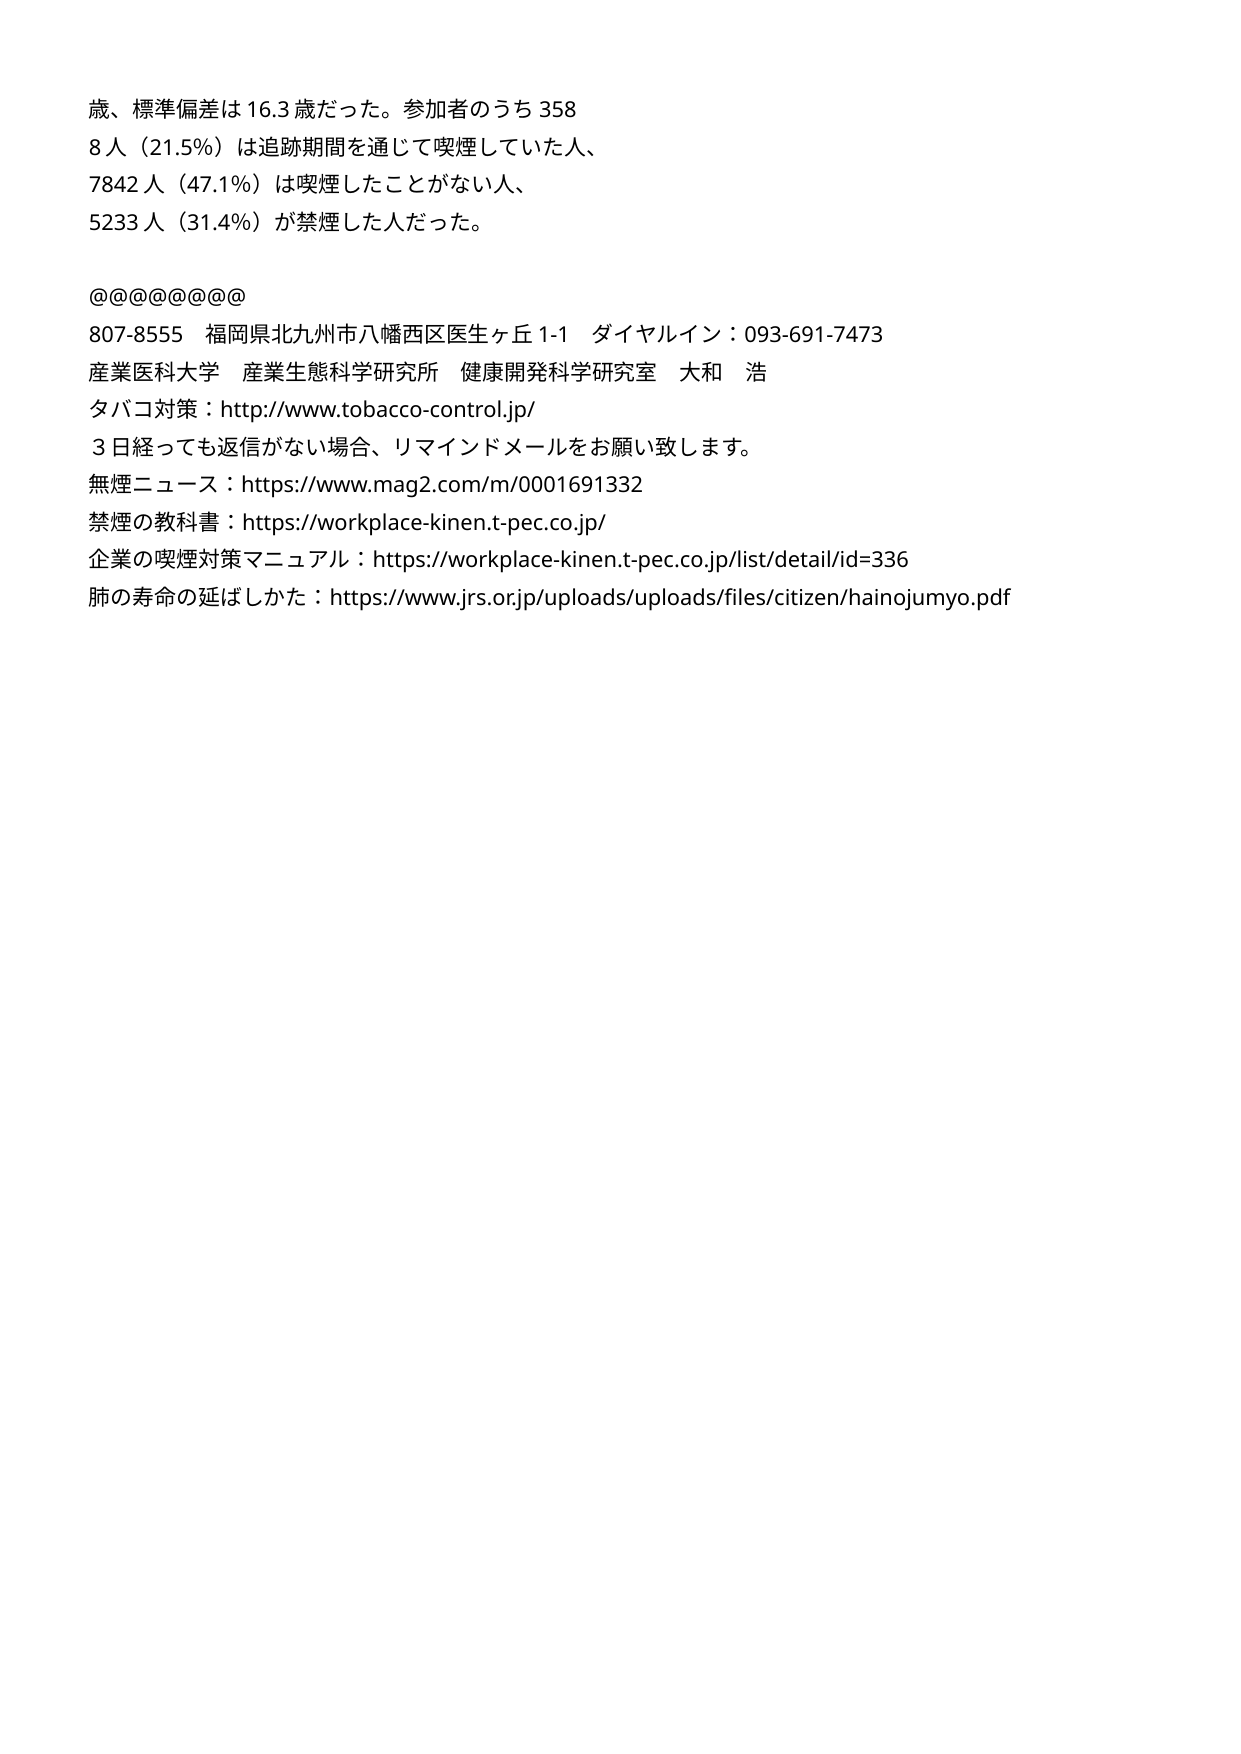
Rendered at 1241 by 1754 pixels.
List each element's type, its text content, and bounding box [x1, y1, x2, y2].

text ３日経っても返信がない場合、リマインドメールをお願い致します。 [89, 427, 1152, 464]
text @@@@@@@@ [89, 277, 1152, 314]
text タバコ対策：http://www.tobacco-control.jp/ [89, 389, 1152, 427]
text 禁煙の教科書：https://workplace-kinen.t-pec.co.jp/ [89, 502, 1152, 539]
text 807-8555 福岡県北九州市八幡西区医生ヶ丘1-1 ダイヤルイン：093-691-7473 [89, 314, 1152, 352]
text 歳、標準偏差は16.3歳だった。参加者のうち358 [89, 89, 1152, 127]
text 肺の寿命の延ばしかた：https://www.jrs.or.jp/uploads/uploads/files/citizen/hainojumyo.pdf [89, 577, 1152, 614]
text 5233人（31.4％）が禁煙した人だった。 [89, 202, 1152, 239]
text 産業医科大学 産業生態科学研究所 健康開発科学研究室 大和 浩 [89, 352, 1152, 389]
text 企業の喫煙対策マニュアル：https://workplace-kinen.t-pec.co.jp/list/detail/id=336 [89, 539, 1152, 577]
text 無煙ニュース：https://www.mag2.com/m/0001691332 [89, 464, 1152, 502]
text 8人（21.5％）は追跡期間を通じて喫煙していた人、 [89, 127, 1152, 164]
text 7842人（47.1％）は喫煙したことがない人、 [89, 164, 1152, 202]
